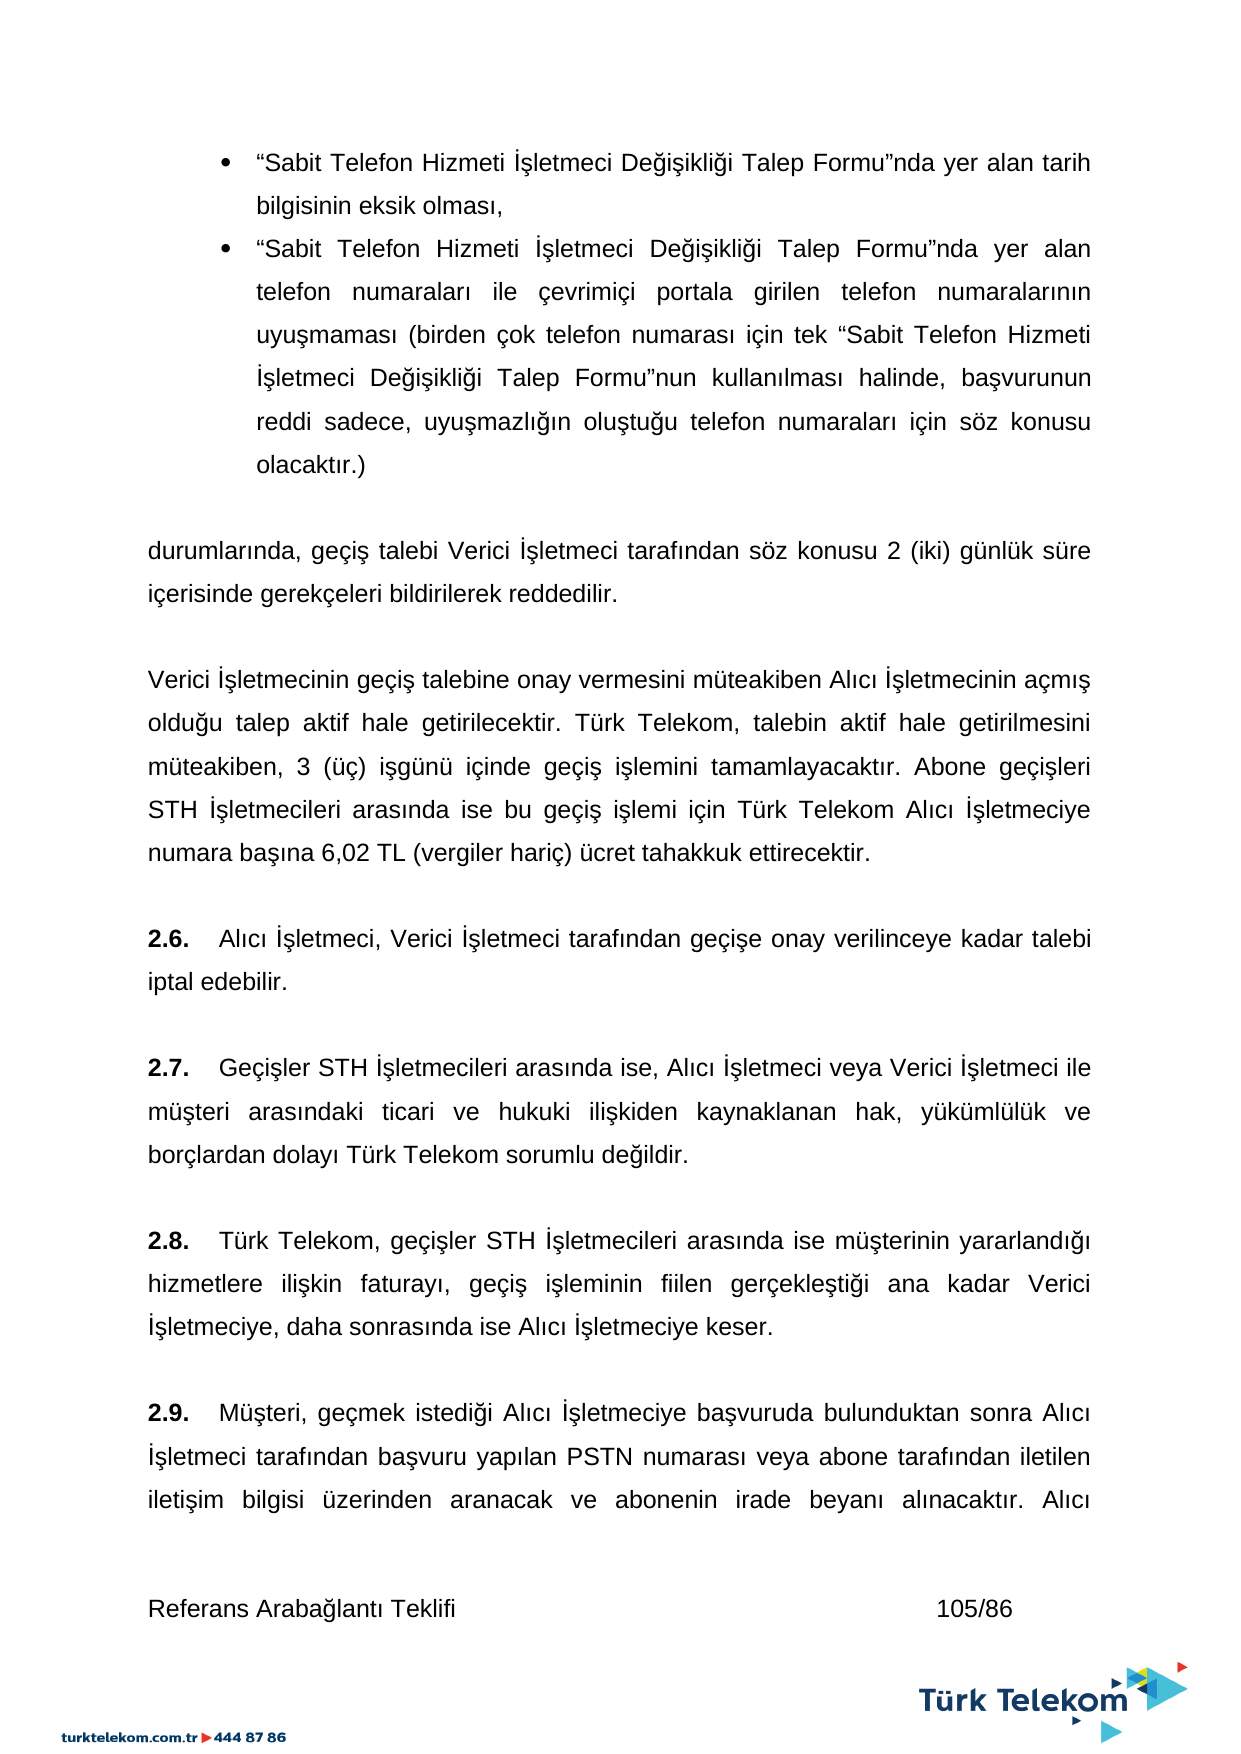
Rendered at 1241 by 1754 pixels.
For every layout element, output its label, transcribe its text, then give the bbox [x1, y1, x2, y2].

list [148, 1398, 1093, 1513]
text durumlarında, geçiş talebi Verici İşletmeci tarafından söz konusu 2 (iki) günlük süre içerisinde gerekçeleri bildirilerek reddedilir. [148, 536, 1093, 608]
list “Sabit Telefon Hizmeti İşletmeci Değişikliği Talep Formu”nda yer alan tarih bilgisinin eksik olması, [221, 148, 1093, 219]
list Geçişler STH İşletmecileri arasında ise, Alıcı İşletmeci veya Verici İşletmeci ile müşteri arasındaki ticari ve hukuki ilişkiden kaynaklanan hak, yükümlülük ve borçlardan dolayı Türk Telekom sorumlu değildir. [148, 1053, 1093, 1168]
list Verici İşletmecinin geçiş talebine onay vermesini müteakiben Alıcı İşletmecinin açmış olduğu talep aktif hale getirilecektir. Türk Telekom, talebin aktif hale getirilmesini müteakiben, 3 (üç) işgünü içinde geçiş işlemini tamamlayacaktır. Abone geçişleri STH İşletmecileri arasında ise bu geçiş işlemi için Türk Telekom Alıcı İşletmeciye numara başına 6,02 TL (vergiler hariç) ücret tahakkuk ettirecektir. [148, 665, 1093, 867]
list “Sabit Telefon Hizmeti İşletmeci Değişikliği Talep Formu”nda yer alan telefon numaraları ile çevrimiçi portala girilen telefon numaralarının uyuşmaması (birden çok telefon numarası için tek “Sabit Telefon Hizmeti İşletmeci Değişikliği Talep Formu”nun kullanılması halinde, başvurunun reddi sadece, uyuşmazlığın oluştuğu telefon numaraları için söz konusu olacaktır.) [221, 234, 1093, 478]
list Alıcı İşletmeci, Verici İşletmeci tarafından geçişe onay verilinceye kadar talebi iptal edebilir. [148, 924, 1093, 996]
picture [17, 1644, 1219, 1751]
list Türk Telekom, geçişler STH İşletmecileri arasında ise müşterinin yararlandığı hizmetlere ilişkin faturayı, geçiş işleminin fiilen gerçekleştiği ana kadar Verici İşletmeciye, daha sonrasında ise Alıcı İşletmeciye keser. [148, 1226, 1093, 1341]
